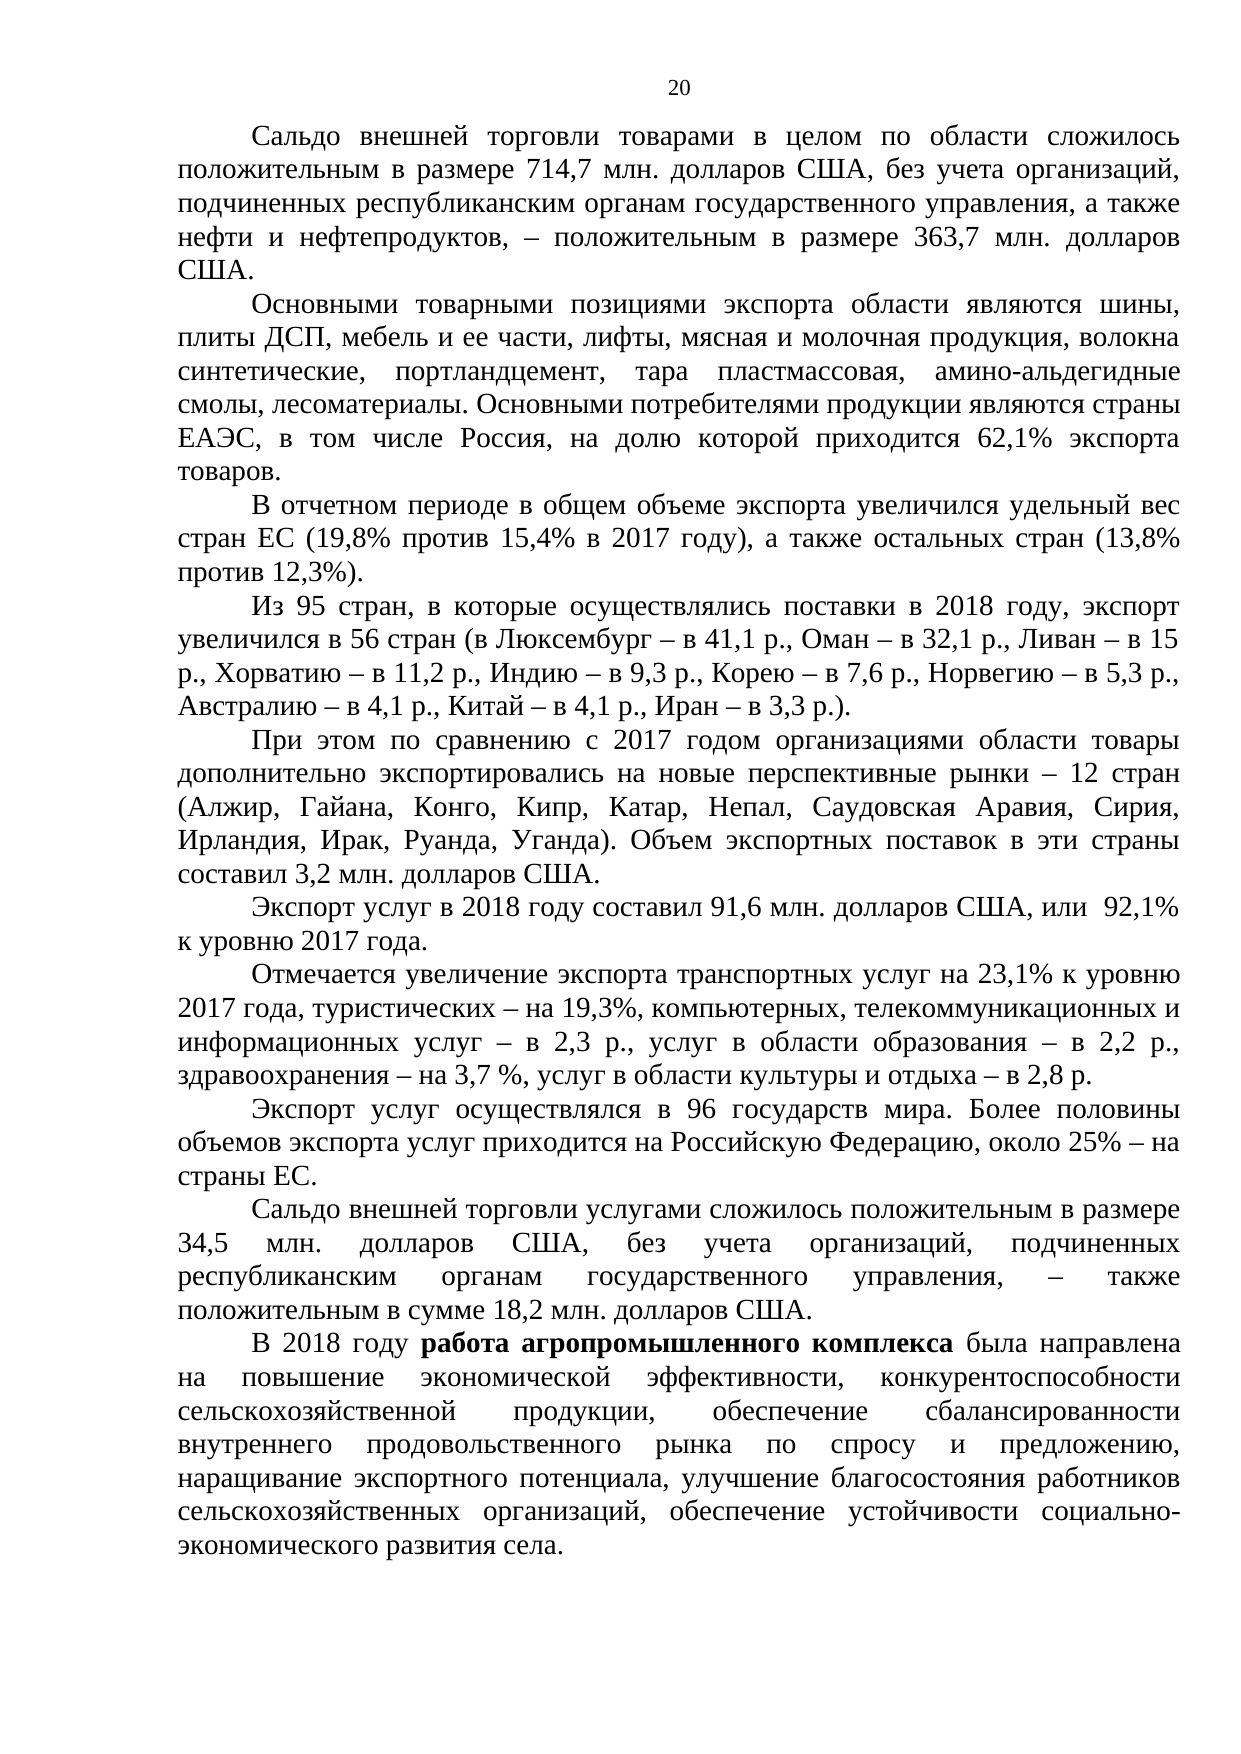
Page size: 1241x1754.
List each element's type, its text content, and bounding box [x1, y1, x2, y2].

text Сальдо внешней торговли услугами сложилось положительным в размере 34,5 млн. долларов США, без учета организаций, подчиненных республиканским органам государственного управления, – также положительным в сумме 18,2 млн. долларов США. [177, 1191, 1181, 1326]
text Отмечается увеличение экспорта транспортных услуг на 23,1% к уровню 2017 года, туристических – на 19,3%, компьютерных, телекоммуникационных и информационных услуг – в 2,3 р., услуг в области образования – в 2,2 р., здравоохранения – на 3,7 %, услуг в области культуры и отдыха – в 2,8 р. [177, 957, 1181, 1091]
text В отчетном периоде в общем объеме экспорта увеличился удельный вес стран ЕС (19,8% против 15,4% в 2017 году), а также остальных стран (13,8% против 12,3%). [177, 487, 1181, 588]
text При этом по сравнению с 2017 годом организациями области товары дополнительно экспортировались на новые перспективные рынки – 12 стран (Алжир, Гайана, Конго, Кипр, Катар, Непал, Саудовская Аравия, Сирия, Ирландия, Ирак, Руанда, Уганда). Объем экспортных поставок в эти страны составил 3,2 млн. долларов США. [177, 722, 1181, 889]
text Основными товарными позициями экспорта области являются шины, плиты ДСП, мебель и ее части, лифты, мясная и молочная продукция, волокна синтетические, портландцемент, тара пластмассовая, амино-альдегидные смолы, лесоматериалы. Основными потребителями продукции являются страны ЕАЭС, в том числе Россия, на долю которой приходится 62,1% экспорта товаров. [177, 286, 1181, 487]
text Экспорт услуг осуществлялся в 96 государств мира. Более половины объемов экспорта услуг приходится на Российскую Федерацию, около 25% – на страны ЕС. [177, 1091, 1181, 1191]
text В 2018 году работа агропромышленного комплекса была направлена на повышение экономической эффективности, конкурентоспособности сельскохозяйственной продукции, обеспечение сбалансированности внутреннего продовольственного рынка по спросу и предложению, наращивание экспортного потенциала, улучшение благосостояния работников сельскохозяйственных организаций, обеспечение устойчивости социально-экономического развития села. [177, 1326, 1181, 1560]
text Сальдо внешней торговли товарами в целом по области сложилось положительным в размере 714,7 млн. долларов США, без учета организаций, подчиненных республиканским органам государственного управления, а также нефти и нефтепродуктов, – положительным в размере 363,7 млн. долларов США. [177, 118, 1181, 286]
text Из 95 стран, в которые осуществлялись поставки в 2018 году, экспорт увеличился в 56 стран (в Люксембург – в 41,1 р., Оман – в 32,1 р., Ливан – в 15 р., Хорватию – в 11,2 р., Индию – в 9,3 р., Корею – в 7,6 р., Норвегию – в 5,3 р., Австралию – в 4,1 р., Китай – в 4,1 р., Иран – в 3,3 р.). [177, 588, 1181, 722]
text Экспорт услуг в 2018 году составил 91,6 млн. долларов США, или 92,1% к уровню 2017 года. [177, 889, 1181, 957]
